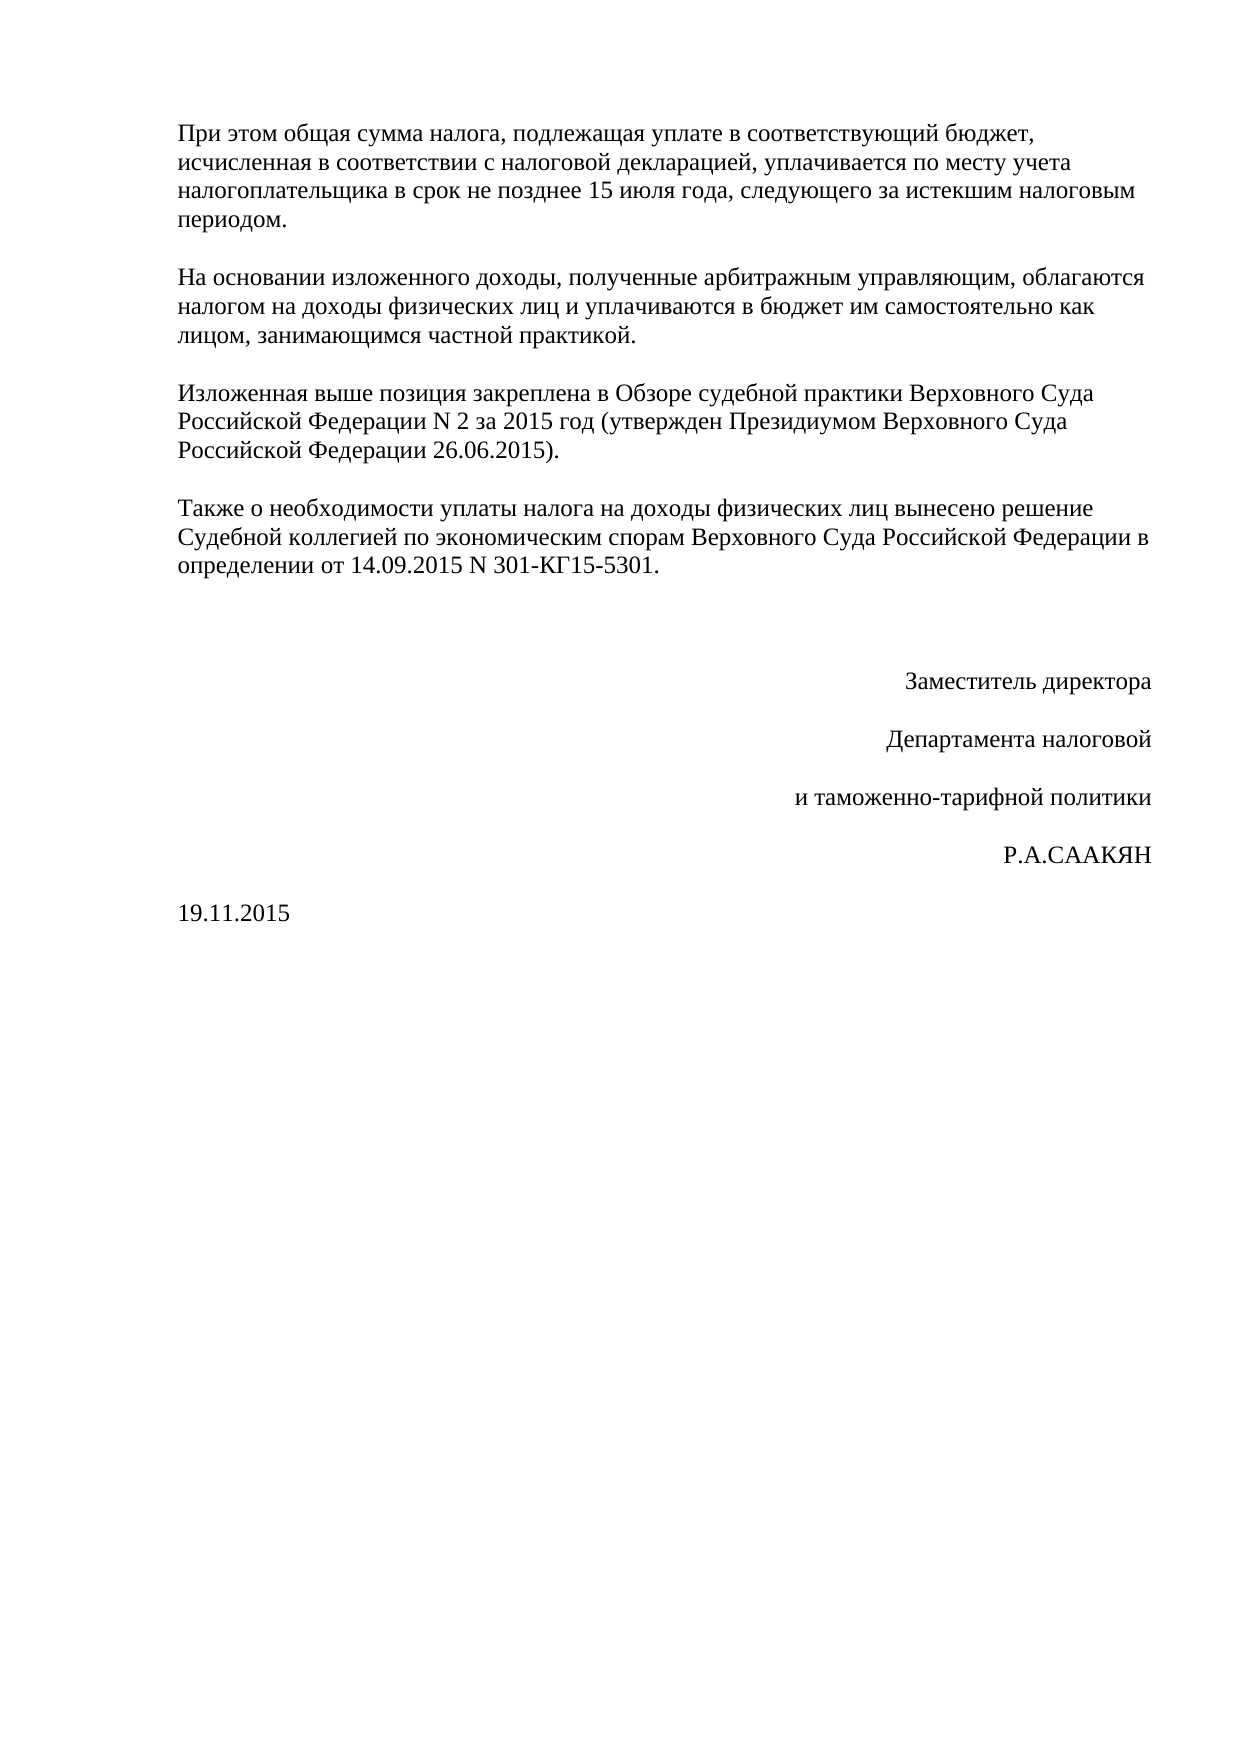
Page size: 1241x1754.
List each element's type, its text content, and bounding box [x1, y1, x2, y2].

text Изложенная выше позиция закреплена в Обзоре судебной практики Верховного Суда Российской Федерации N 2 за 2015 год (утвержден Президиумом Верховного Суда Российской Федерации 26.06.2015). [177, 378, 1152, 464]
text При этом общая сумма налога, подлежащая уплате в соответствующий бюджет, исчисленная в соответствии с налоговой декларацией, уплачивается по месту учета налогоплательщика в срок не позднее 15 июля года, следующего за истекшим налоговым периодом. [177, 118, 1152, 233]
text Также о необходимости уплаты налога на доходы физических лиц вынесено решение Судебной коллегией по экономическим спорам Верховного Суда Российской Федерации в определении от 14.09.2015 N 301-КГ15-5301. [177, 493, 1152, 579]
text 19.11.2015 [177, 898, 1152, 927]
text и таможенно-тарифной политики [177, 782, 1152, 811]
text Департамента налоговой [177, 724, 1152, 753]
text На основании изложенного доходы, полученные арбитражным управляющим, облагаются налогом на доходы физических лиц и уплачиваются в бюджет им самостоятельно как лицом, занимающимся частной практикой. [177, 262, 1152, 348]
text Р.А.СААКЯН [177, 840, 1152, 869]
text Заместитель директора [177, 666, 1152, 695]
